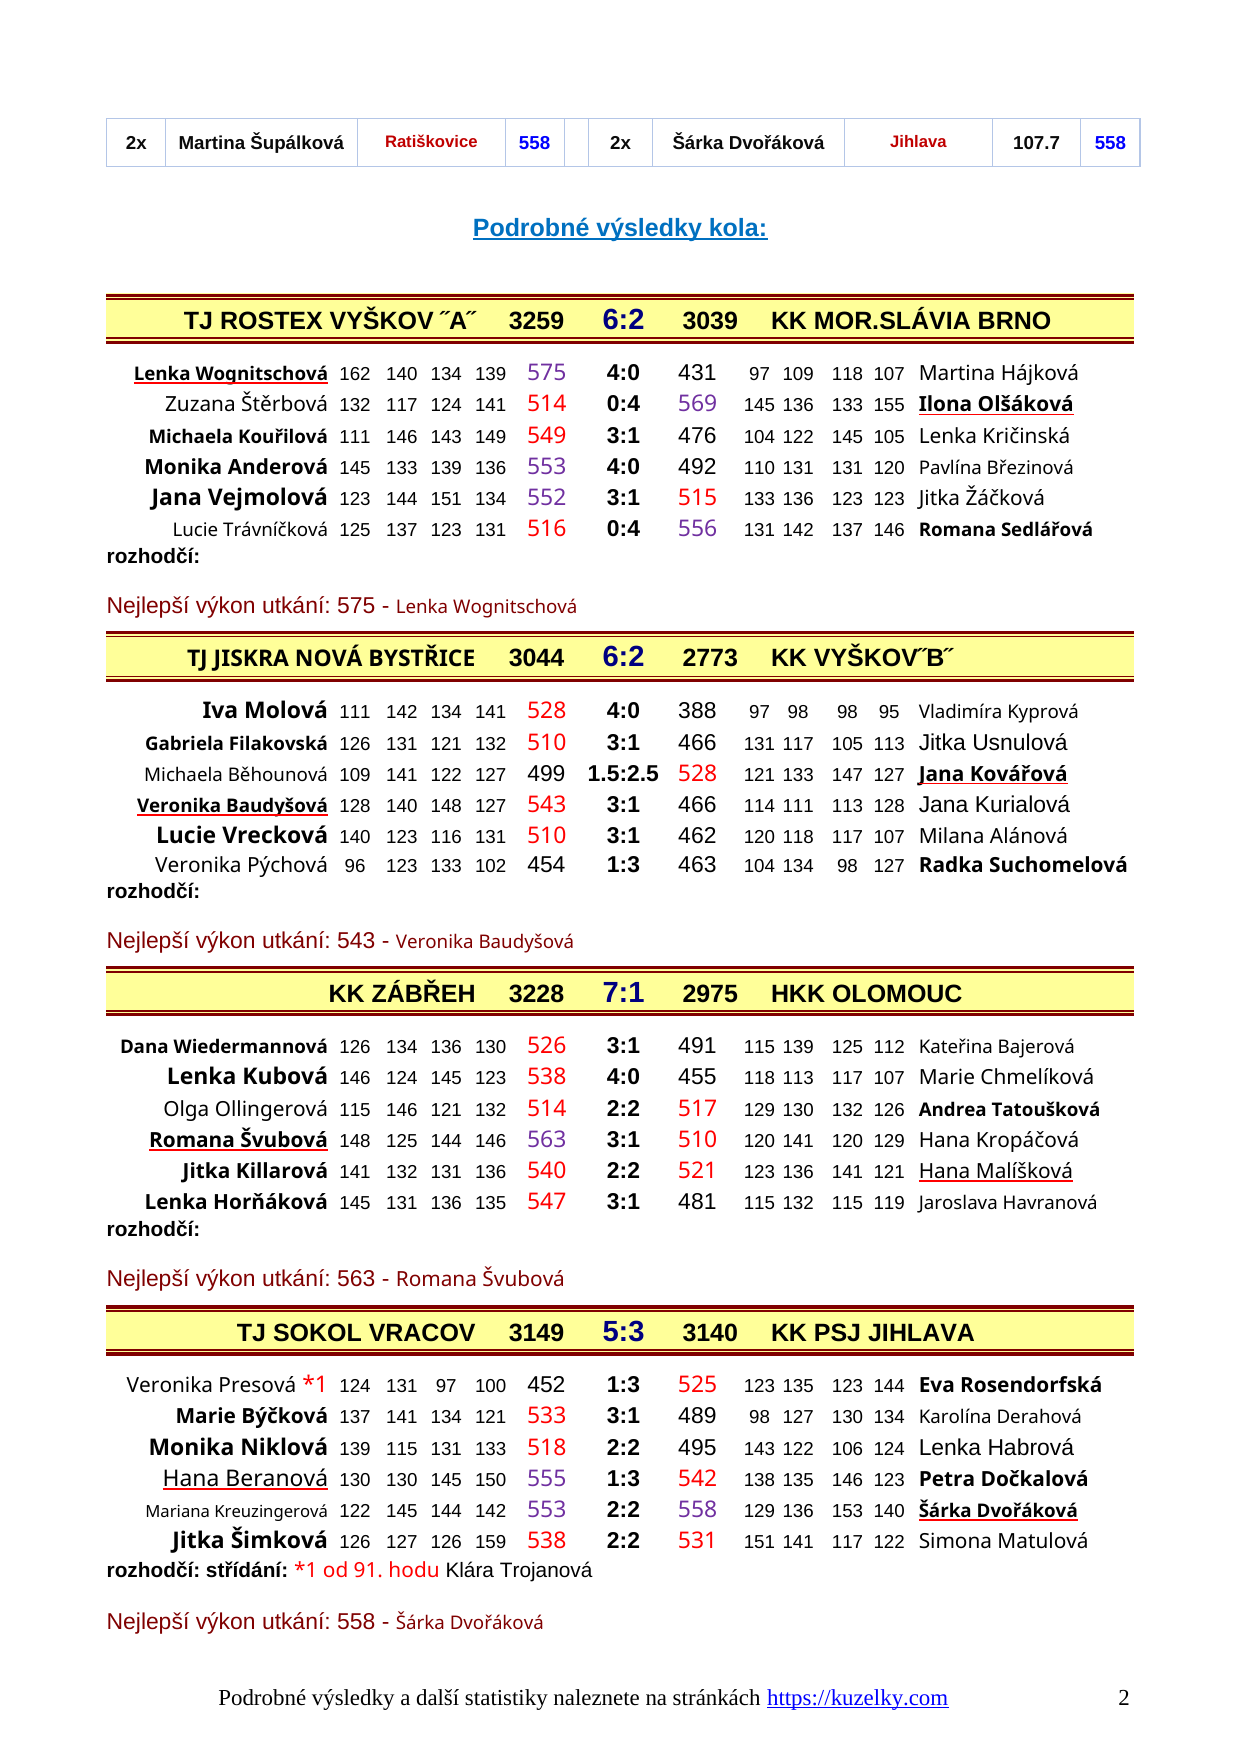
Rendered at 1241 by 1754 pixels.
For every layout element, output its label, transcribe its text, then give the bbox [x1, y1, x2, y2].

text rozhodčí: [106, 544, 1134, 568]
table_cell 2x [107, 119, 165, 166]
text KK Zábřeh 3228 7:1 2975 HKK Olomouc [106, 973, 1134, 1010]
text Mariana Kreuzingerová 122 145 144 142 553 2:2 558 129 136 153 140 Šárka Dvořáková [106, 1493, 1134, 1524]
text Michaela Běhounová 109 141 122 127 499 1.5:2.5 528 121 133 147 127 Jana Kovářová [106, 757, 1134, 788]
text Veronika Baudyšová 128 140 148 127 543 3:1 466 114 111 113 128 Jana Kurialová [106, 788, 1134, 819]
table_cell 558 [506, 119, 564, 166]
text Monika Anderová 145 133 139 136 553 4:0 492 110 131 131 120 Pavlína Březinová [106, 450, 1134, 481]
text Monika Niklová 139 115 131 133 518 2:2 495 143 122 106 124 Lenka Habrová [106, 1431, 1134, 1462]
text Marie Býčková 137 141 134 121 533 3:1 489 98 127 130 134 Karolína Derahová [106, 1399, 1134, 1431]
text Lenka Kubová 146 124 145 123 538 4:0 455 118 113 117 107 Marie Chmelíková [106, 1060, 1134, 1091]
table_cell 2x [589, 119, 652, 166]
text rozhodčí: [106, 1216, 1134, 1240]
text Veronika Pýchová 96 123 133 102 454 1:3 463 104 134 98 127 Radka Suchomelová [106, 851, 1134, 879]
text rozhodčí: střídání: *1 od 91. hodu Klára Trojanová [106, 1556, 1134, 1584]
text rozhodčí: [106, 879, 1134, 903]
text Jitka Killarová 141 132 131 136 540 2:2 521 123 136 141 121 Hana Malíšková [106, 1154, 1134, 1185]
text TJ Sokol Vracov 3149 5:3 3140 KK PSJ Jihlava [106, 1312, 1134, 1349]
text Iva Molová 111 142 134 141 528 4:0 388 97 98 98 95 Vladimíra Kyprová [106, 694, 1134, 726]
text Lenka Horňáková 145 131 136 135 547 3:1 481 115 132 115 119 Jaroslava Havranová [106, 1185, 1134, 1216]
text TJ Rostex Vyškov ˝A˝ 3259 6:2 3039 KK Mor.Slávia Brno [106, 300, 1134, 337]
text Nejlepší výkon utkání: 543 - Veronika Baudyšová [106, 927, 1134, 954]
table_cell Jihlava [845, 119, 992, 166]
table_cell 107.7 [993, 119, 1080, 166]
text Lucie Vrecková 140 123 116 131 510 3:1 462 120 118 117 107 Milana Alánová [106, 819, 1134, 851]
text Michaela Kouřilová 111 146 143 149 549 3:1 476 104 122 145 105 Lenka Kričinská [106, 419, 1134, 450]
text Podrobné výsledky kola: [94, 213, 1145, 242]
text TJ Jiskra Nová Bystřice 3044 6:2 2773 KK Vyškov˝B˝ [106, 637, 1134, 676]
text Nejlepší výkon utkání: 558 - Šárka Dvořáková [106, 1608, 1134, 1635]
text Lenka Wognitschová 162 140 134 139 575 4:0 431 97 109 118 107 Martina Hájková [106, 356, 1134, 387]
text Dana Wiedermannová 126 134 136 130 526 3:1 491 115 139 125 112 Kateřina Bajerová [106, 1029, 1134, 1060]
text Veronika Presová *1 124 131 97 100 452 1:3 525 123 135 123 144 Eva Rosendorfská [106, 1368, 1134, 1399]
table_cell Martina Šupálková [166, 119, 357, 166]
text Nejlepší výkon utkání: 563 - Romana Švubová [106, 1264, 1134, 1293]
text Jana Vejmolová 123 144 151 134 552 3:1 515 133 136 123 123 Jitka Žáčková [106, 481, 1134, 512]
text Lucie Trávníčková 125 137 123 131 516 0:4 556 131 142 137 146 Romana Sedlářová [106, 512, 1134, 544]
text Gabriela Filakovská 126 131 121 132 510 3:1 466 131 117 105 113 Jitka Usnulová [106, 726, 1134, 757]
text Zuzana Štěrbová 132 117 124 141 514 0:4 569 145 136 133 155 Ilona Olšáková [106, 387, 1134, 419]
text Jitka Šimková 126 127 126 159 538 2:2 531 151 141 117 122 Simona Matulová [106, 1524, 1134, 1556]
text Olga Ollingerová 115 146 121 132 514 2:2 517 129 130 132 126 Andrea Tatoušková [106, 1091, 1134, 1123]
text Hana Beranová 130 130 145 150 555 1:3 542 138 135 146 123 Petra Dočkalová [106, 1462, 1134, 1493]
table_cell Ratiškovice [358, 119, 505, 166]
table_cell 558 [1081, 119, 1139, 166]
text Romana Švubová 148 125 144 146 563 3:1 510 120 141 120 129 Hana Kropáčová [106, 1123, 1134, 1154]
text Nejlepší výkon utkání: 575 - Lenka Wognitschová [106, 592, 1134, 618]
table_cell Šárka Dvořáková [653, 119, 844, 166]
